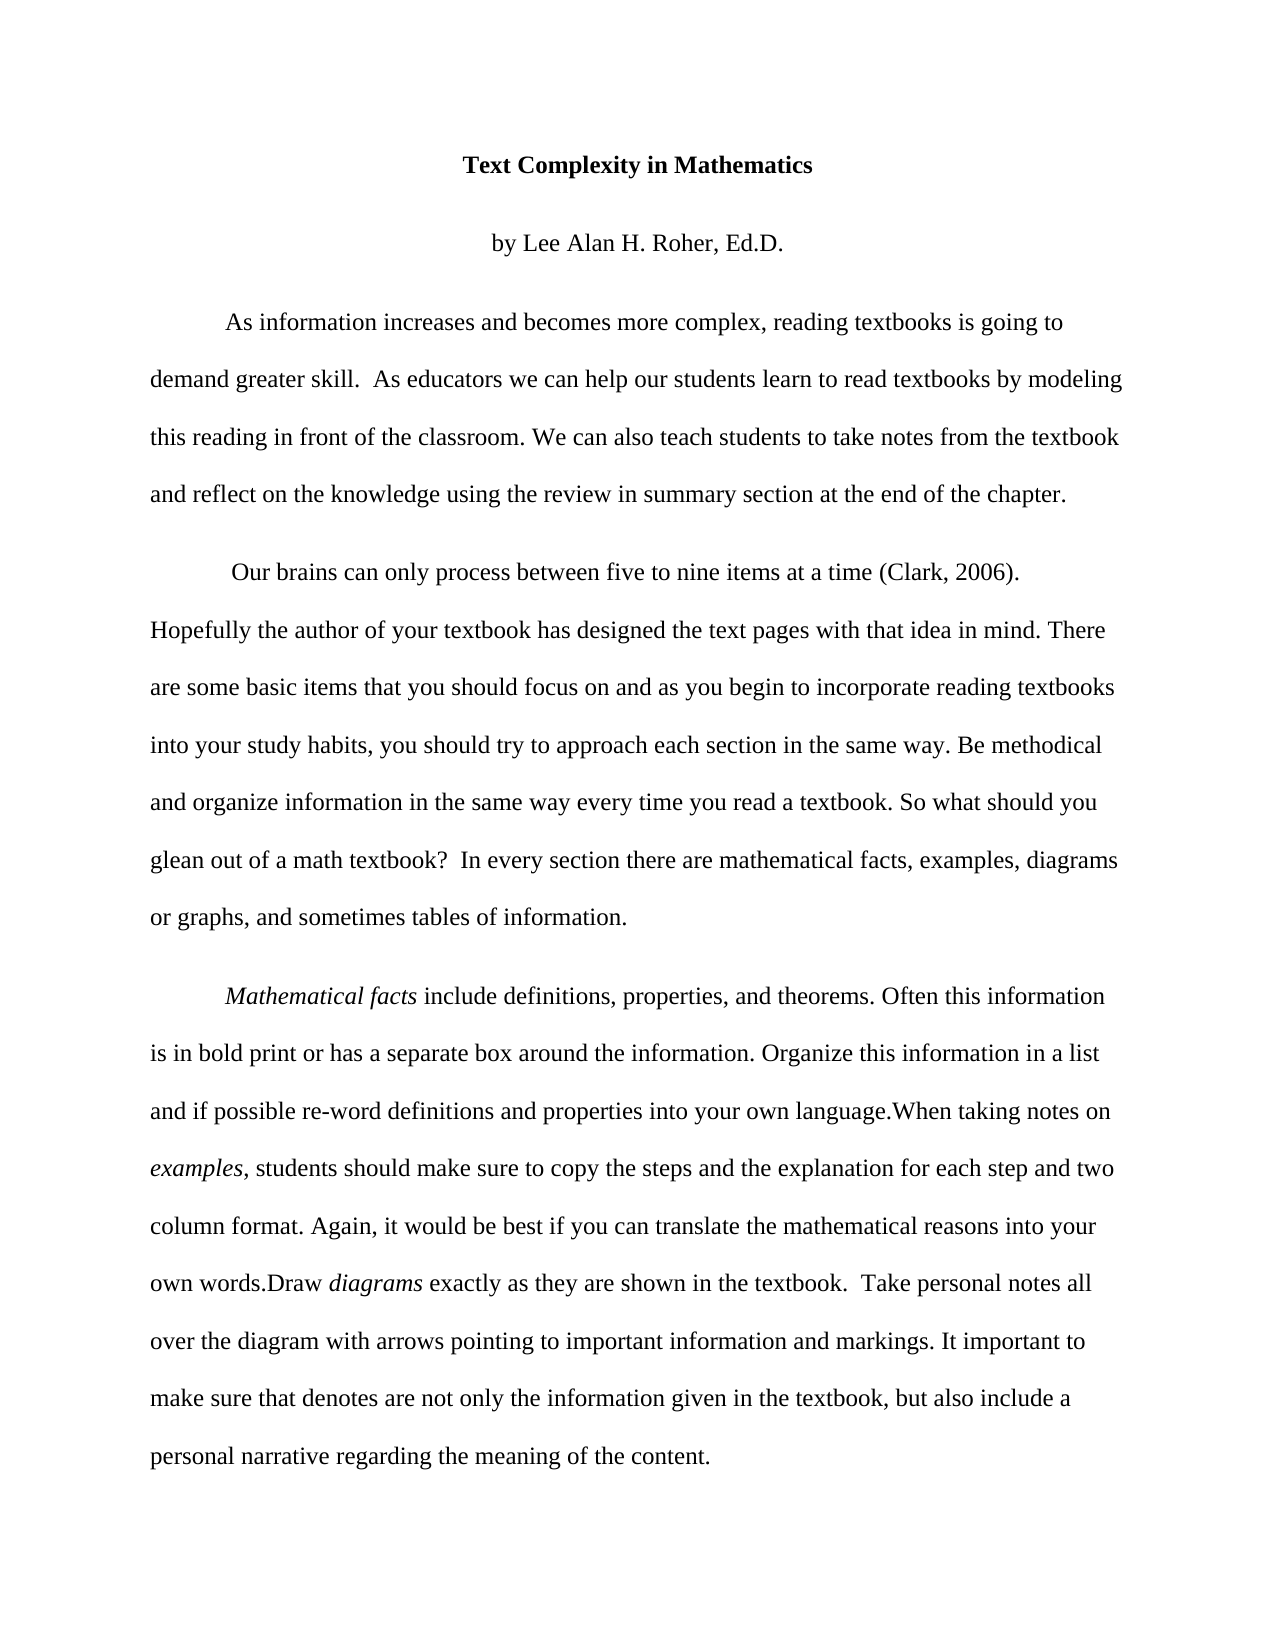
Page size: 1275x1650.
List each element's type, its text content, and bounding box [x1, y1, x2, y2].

text Mathematical facts include definitions, properties, and theorems. Often this information is in bold print or has a separate box around the information. Organize this information in a list and if possible re-word definitions and properties into your own language.When taking notes on examples, students should make sure to copy the steps and the explanation for each step and two column format. Again, it would be best if you can translate the mathematical reasons into your own words.Draw diagrams exactly as they are shown in the textbook. Take personal notes all over the diagram with arrows pointing to important information and markings. It important to make sure that denotes are not only the information given in the textbook, but also include a personal narrative regarding the meaning of the content. [150, 981, 1125, 1469]
text Our brains can only process between five to nine items at a time. Hopefully the author of your textbook has designed the text pages with that idea in mind. There are some basic items that you should focus on and as you begin to incorporate reading textbooks into your study habits, you should try to approach each section in the same way. Be methodical and organize information in the same way every time you read a textbook. So what should you glean out of a math textbook? In every section there are mathematical facts, examples, diagrams or graphs, and sometimes tables of information. [150, 557, 1125, 931]
text by Lee Alan H. Roher, Ed.D. [150, 228, 1125, 257]
text Text Complexity in Mathematics [150, 150, 1125, 179]
text As information increases and becomes more complex, reading textbooks is going to demand greater skill. As educators we can help our students learn to read textbooks by modeling this reading in front of the classroom. We can also teach students to take notes from the textbook and reflect on the knowledge using the review in summary section at the end of the chapter. [150, 307, 1125, 508]
